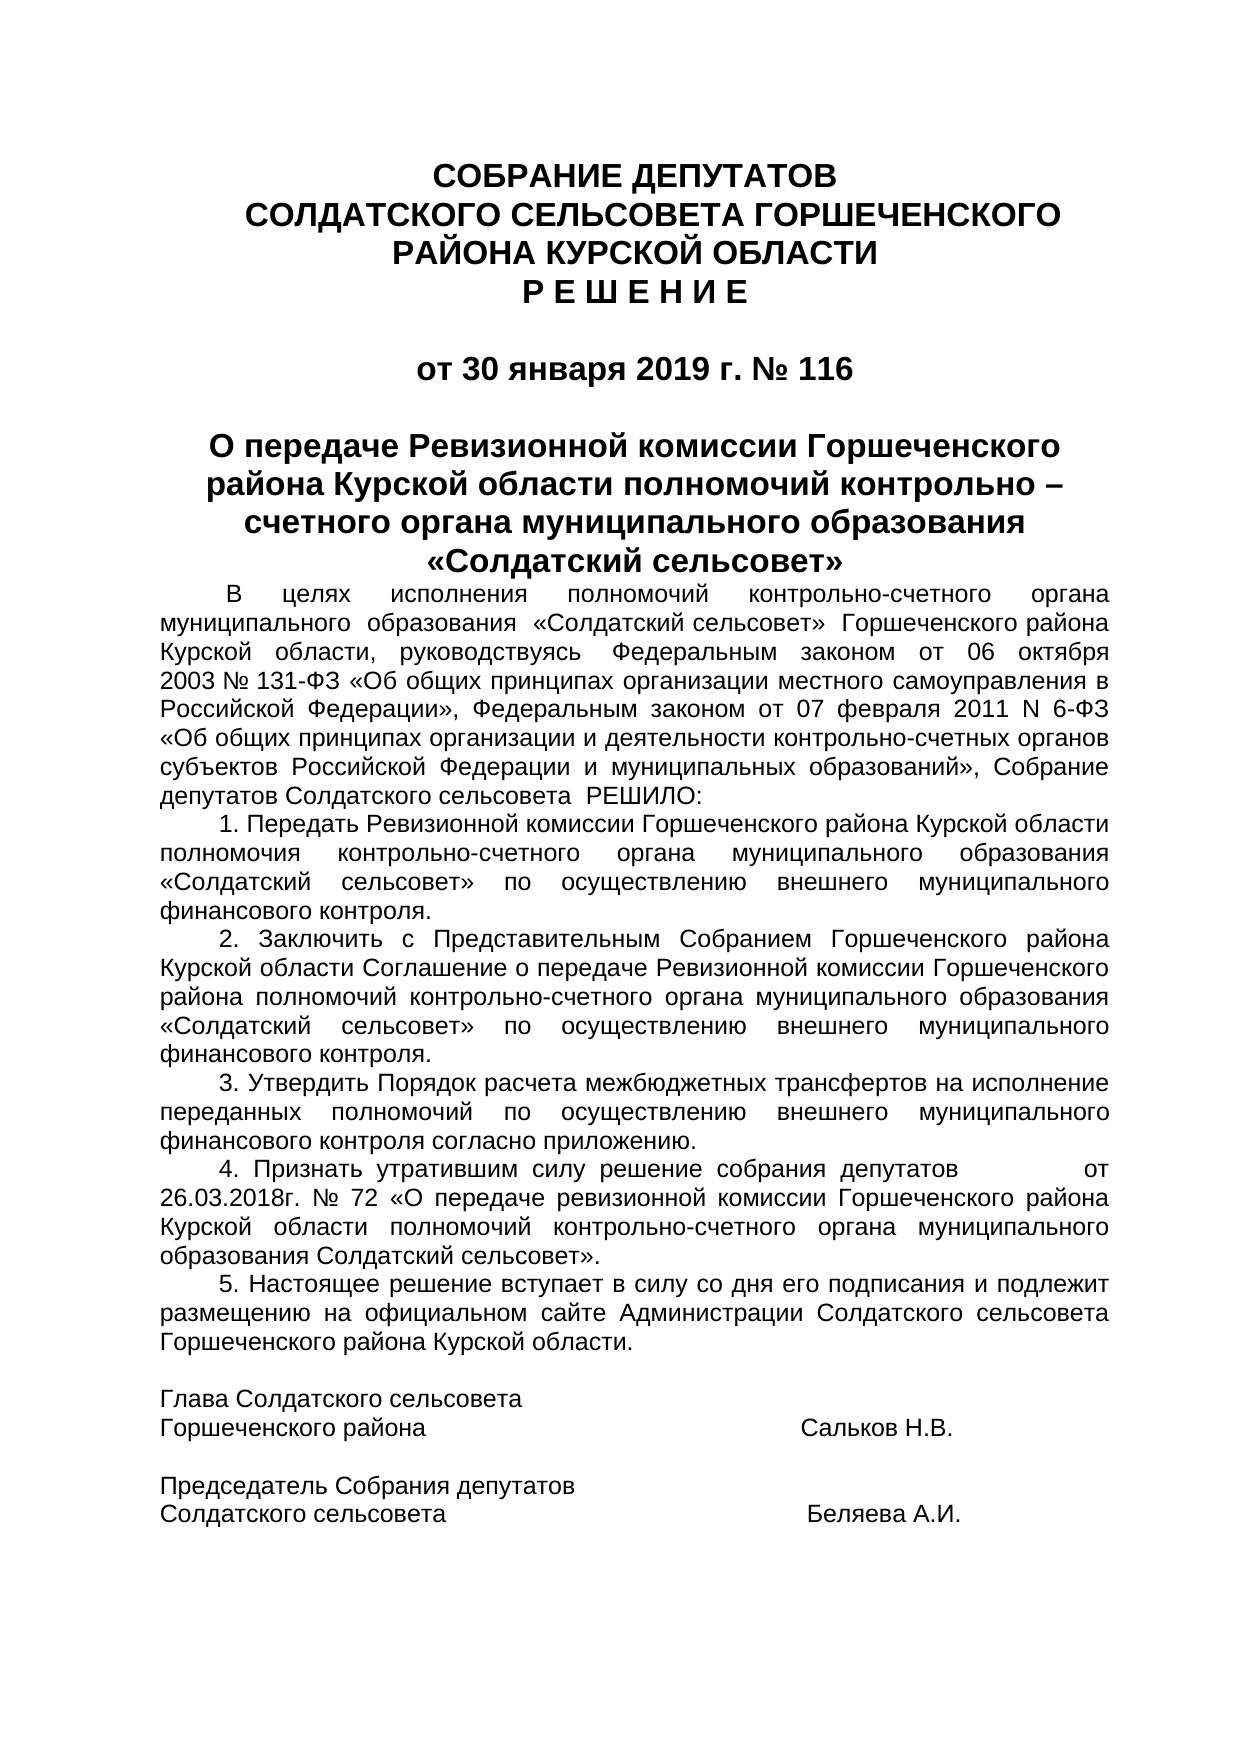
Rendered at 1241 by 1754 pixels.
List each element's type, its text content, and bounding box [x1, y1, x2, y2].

text Солдатского сельсовета Беляева А.И. [159, 1499, 1110, 1528]
text Р Е Ш Е Н И Е [159, 272, 1110, 310]
text Глава Солдатского сельсовета [159, 1384, 1110, 1413]
text В целях исполнения полномочий контрольно-счетного органа муниципального образования «Солдатский сельсовет» Горшеченского района Курской области, руководствуясь Федеральным законом от 06 октября 2003 № 131-ФЗ «Об общих принципах организации местного самоуправления в Российской Федерации», Федеральным законом от 07 февраля 2011 N 6-ФЗ «Об общих принципах организации и деятельности контрольно-счетных органов субъектов Российской Федерации и муниципальных образований», Собрание депутатов Солдатского сельсовета РЕШИЛО: [159, 579, 1110, 809]
text СОЛДАТСКОГО СЕЛЬСОВЕТА ГОРШЕЧЕНСКОГО РАЙОНА КУРСКОЙ ОБЛАСТИ [159, 195, 1110, 272]
text 1. Передать Ревизионной комиссии Горшеченского района Курской области полномочия контрольно-счетного органа муниципального образования «Солдатский сельсовет» по осуществлению внешнего муниципального финансового контроля. [159, 809, 1110, 924]
text 5. Настоящее решение вступает в силу со дня его подписания и подлежит размещению на официальном сайте Администрации Солдатского сельсовета Горшеченского района Курской области. [159, 1269, 1110, 1356]
text Председатель Собрания депутатов [159, 1471, 1110, 1499]
text Горшеченского района Сальков Н.В. [159, 1413, 1110, 1442]
text от 30 января 2019 г. № 116 [159, 349, 1110, 387]
text СОБРАНИЕ ДЕПУТАТОВ [159, 157, 1110, 195]
text 4. Признать утратившим силу решение собрания депутатов от 26.03.2018г. № 72 «О передаче ревизионной комиссии Горшеченского района Курской области полномочий контрольно-счетного органа муниципального образования Солдатский сельсовет». [159, 1154, 1110, 1269]
text 3. Утвердить Порядок расчета межбюджетных трансфертов на исполнение переданных полномочий по осуществлению внешнего муниципального финансового контроля согласно приложению. [159, 1068, 1110, 1154]
text О передаче Ревизионной комиссии Горшеченского района Курской области полномочий контрольно – счетного органа муниципального образования «Солдатский сельсовет» [159, 426, 1110, 579]
text 2. Заключить с Представительным Собранием Горшеченского района Курской области Соглашение о передаче Ревизионной комиссии Горшеченского района полномочий контрольно-счетного органа муниципального образования «Солдатский сельсовет» по осуществлению внешнего муниципального финансового контроля. [159, 924, 1110, 1068]
